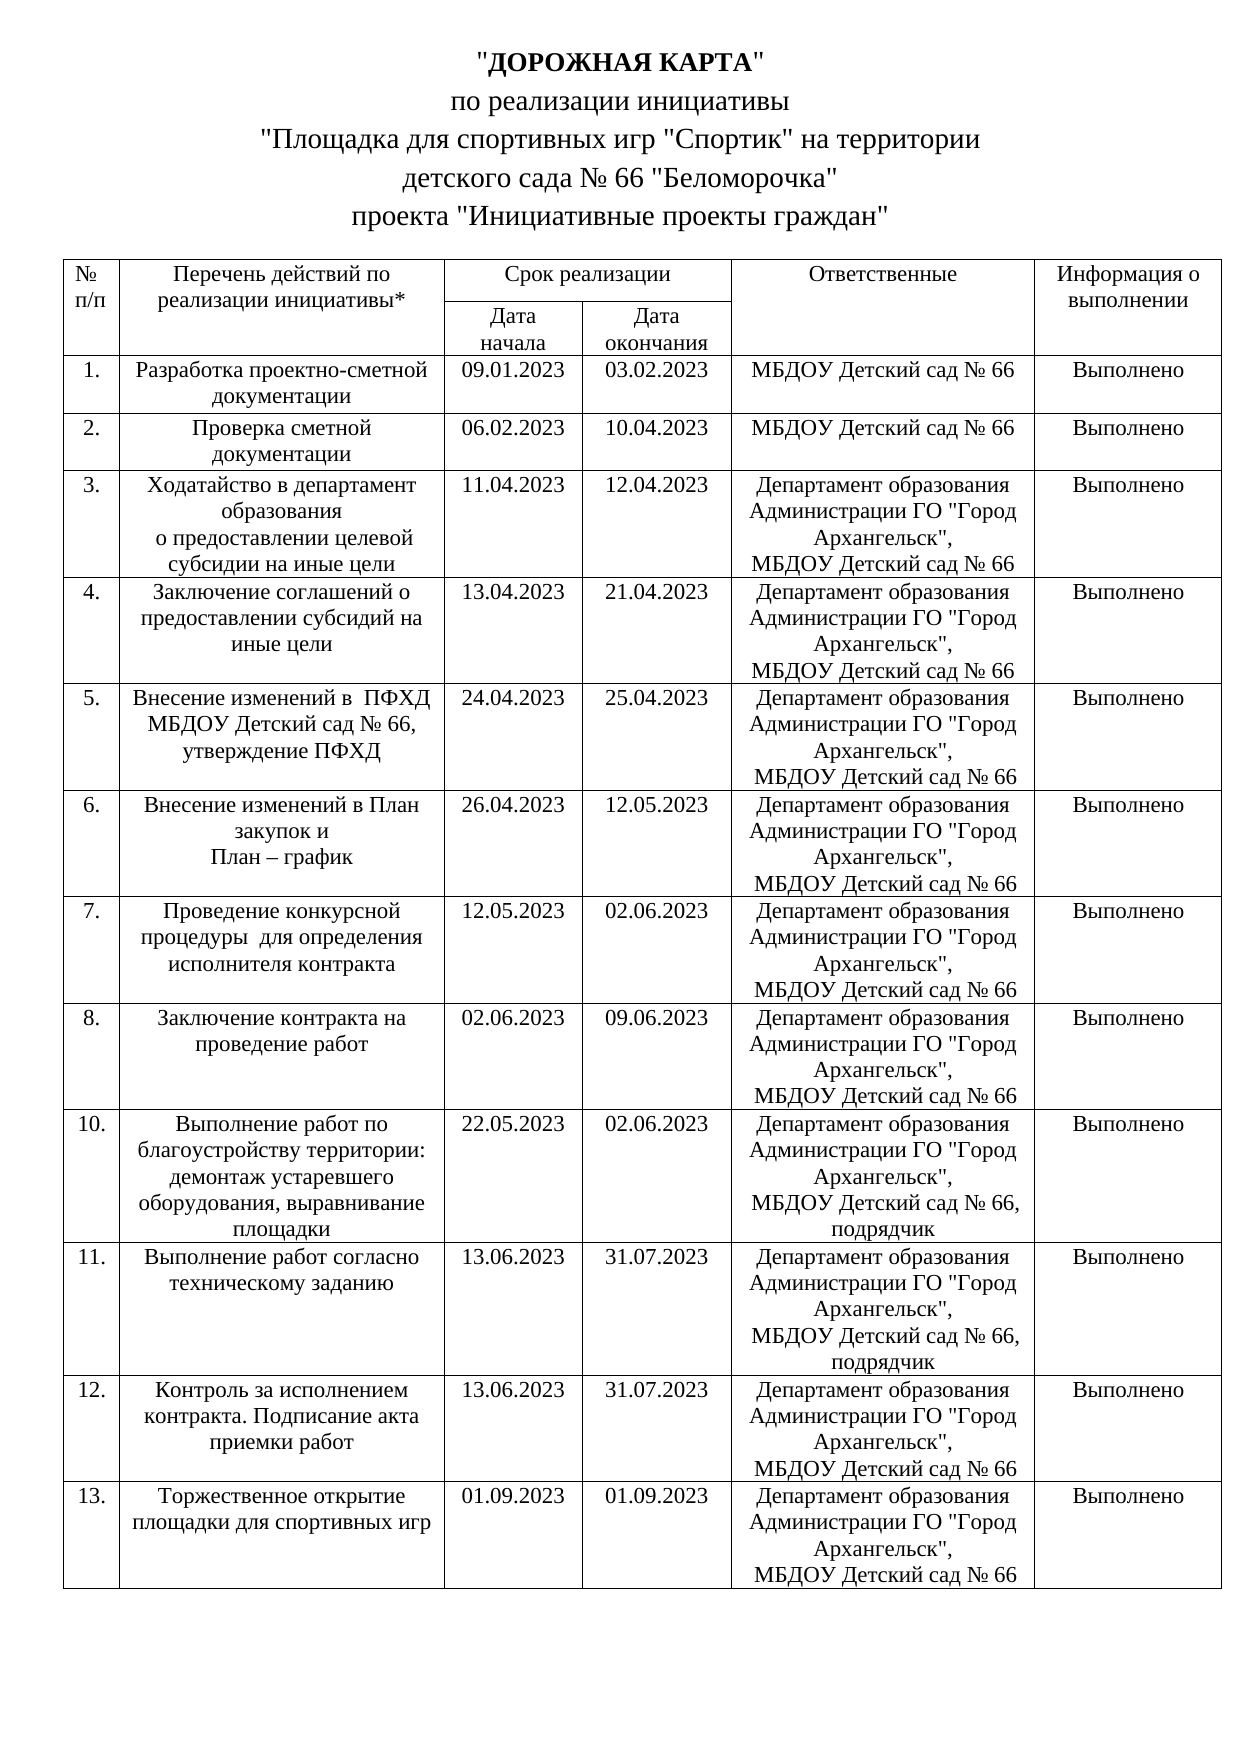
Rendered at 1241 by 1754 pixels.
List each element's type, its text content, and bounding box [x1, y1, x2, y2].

table_cell Департамент образования Администрации ГО "Город Архангельск", МБДОУ Детский сад № 66, подрядчик [732, 1110, 1034, 1242]
table_cell Департамент образования Администрации ГО "Город Архангельск", МБДОУ Детский сад № 66 [732, 897, 1034, 1002]
table_cell 12.05.2023 [445, 897, 582, 1002]
table_cell Заключение контракта на проведение работ [120, 1004, 444, 1109]
table_cell 10. [64, 1110, 119, 1242]
table_cell Внесение изменений в План закупок и План – график [120, 791, 444, 896]
table_cell 5. [64, 684, 119, 789]
table_cell 4. [64, 578, 119, 683]
table_cell 3. [64, 471, 119, 577]
table_cell 09.06.2023 [583, 1004, 731, 1109]
table_cell 13. [64, 1482, 119, 1587]
table_cell Департамент образования Администрации ГО "Город Архангельск", МБДОУ Детский сад № 66 [732, 791, 1034, 896]
table_cell Департамент образования Администрации ГО "Город Архангельск", МБДОУ Детский сад № 66 [732, 684, 1034, 789]
table_cell 22.05.2023 [445, 1110, 582, 1242]
table_cell 10.04.2023 [583, 414, 731, 470]
table_cell 13.06.2023 [445, 1376, 582, 1481]
table_cell Заключение соглашений о предоставлении субсидий на иные цели [120, 578, 444, 683]
table_cell МБДОУ Детский сад № 66 [732, 414, 1034, 470]
table_cell Выполнено [1035, 1243, 1221, 1374]
table_cell 13.06.2023 [445, 1243, 582, 1374]
table_cell 25.04.2023 [583, 684, 731, 789]
table_cell Выполнено [1035, 897, 1221, 1002]
text "ДОРОЖНАЯ КАРТА" [75, 44, 1165, 78]
table_cell Внесение изменений в ПФХД МБДОУ Детский сад № 66, утверждение ПФХД [120, 684, 444, 789]
table_cell Выполнение работ согласно техническому заданию [120, 1243, 444, 1374]
table_cell 06.02.2023 [445, 414, 582, 470]
table_cell 13.04.2023 [445, 578, 582, 683]
table_cell Департамент образования Администрации ГО "Город Архангельск", МБДОУ Детский сад № 66 [732, 1482, 1034, 1587]
table_header Информация о выполнении [1035, 260, 1221, 355]
table_cell Выполнено [1035, 1482, 1221, 1587]
table_cell 12.05.2023 [583, 791, 731, 896]
table_cell 2. [64, 414, 119, 470]
table_cell 8. [64, 1004, 119, 1109]
table_cell Дата начала [445, 302, 582, 355]
table_cell Дата окончания [583, 302, 731, 355]
table_cell 02.06.2023 [583, 897, 731, 1002]
table_cell Выполнение работ по благоустройству территории: демонтаж устаревшего оборудования, выравнивание площадки [120, 1110, 444, 1242]
table_cell Выполнено [1035, 356, 1221, 413]
table_header Срок реализации [445, 260, 731, 301]
table_cell Выполнено [1035, 578, 1221, 683]
table_cell Выполнено [1035, 1004, 1221, 1109]
table_cell 31.07.2023 [583, 1243, 731, 1374]
table_cell 03.02.2023 [583, 356, 731, 413]
table_cell Выполнено [1035, 471, 1221, 577]
table_header Перечень действий по реализации инициативы* [120, 260, 444, 355]
table_cell Департамент образования Администрации ГО "Город Архангельск", МБДОУ Детский сад № 66 [732, 471, 1034, 577]
table_cell Торжественное открытие площадки для спортивных игр [120, 1482, 444, 1587]
table_cell Выполнено [1035, 1376, 1221, 1481]
table_cell 02.06.2023 [583, 1110, 731, 1242]
table_cell Проведение конкурсной процедуры для определения исполнителя контракта [120, 897, 444, 1002]
table_cell 7. [64, 897, 119, 1002]
table_cell 09.01.2023 [445, 356, 582, 413]
table_cell Разработка проектно-сметной документации [120, 356, 444, 413]
table_cell 11.04.2023 [445, 471, 582, 577]
table_cell Выполнено [1035, 791, 1221, 896]
table_cell Контроль за исполнением контракта. Подписание акта приемки работ [120, 1376, 444, 1481]
table_header № п/п [64, 260, 119, 355]
table_cell Ходатайство в департамент образования о предоставлении целевой субсидии на иные цели [120, 471, 444, 577]
text по реализации инициативы [75, 83, 1165, 116]
table_cell 31.07.2023 [583, 1376, 731, 1481]
table_cell Департамент образования Администрации ГО "Город Архангельск", МБДОУ Детский сад № 66, подрядчик [732, 1243, 1034, 1374]
table_cell 11. [64, 1243, 119, 1374]
table_cell 21.04.2023 [583, 578, 731, 683]
table_cell Проверка сметной документации [120, 414, 444, 470]
table_header Ответственные [732, 260, 1034, 355]
table_cell 01.09.2023 [445, 1482, 582, 1587]
text "Площадка для спортивных игр "Спортик" на территории [75, 121, 1165, 155]
table_cell Департамент образования Администрации ГО "Город Архангельск", МБДОУ Детский сад № 66 [732, 1004, 1034, 1109]
table_cell МБДОУ Детский сад № 66 [732, 356, 1034, 413]
text детского сада № 66 "Беломорочка" [75, 160, 1165, 193]
table_cell 12. [64, 1376, 119, 1481]
table_cell Выполнено [1035, 414, 1221, 470]
table_cell Выполнено [1035, 684, 1221, 789]
table_cell 01.09.2023 [583, 1482, 731, 1587]
table_cell 26.04.2023 [445, 791, 582, 896]
text проекта "Инициативные проекты граждан" [75, 198, 1165, 232]
table_cell Выполнено [1035, 1110, 1221, 1242]
table_cell 6. [64, 791, 119, 896]
table_cell 24.04.2023 [445, 684, 582, 789]
table_cell 1. [64, 356, 119, 413]
table_cell 02.06.2023 [445, 1004, 582, 1109]
table_cell 12.04.2023 [583, 471, 731, 577]
table_cell Департамент образования Администрации ГО "Город Архангельск", МБДОУ Детский сад № 66 [732, 578, 1034, 683]
table_cell Департамент образования Администрации ГО "Город Архангельск", МБДОУ Детский сад № 66 [732, 1376, 1034, 1481]
